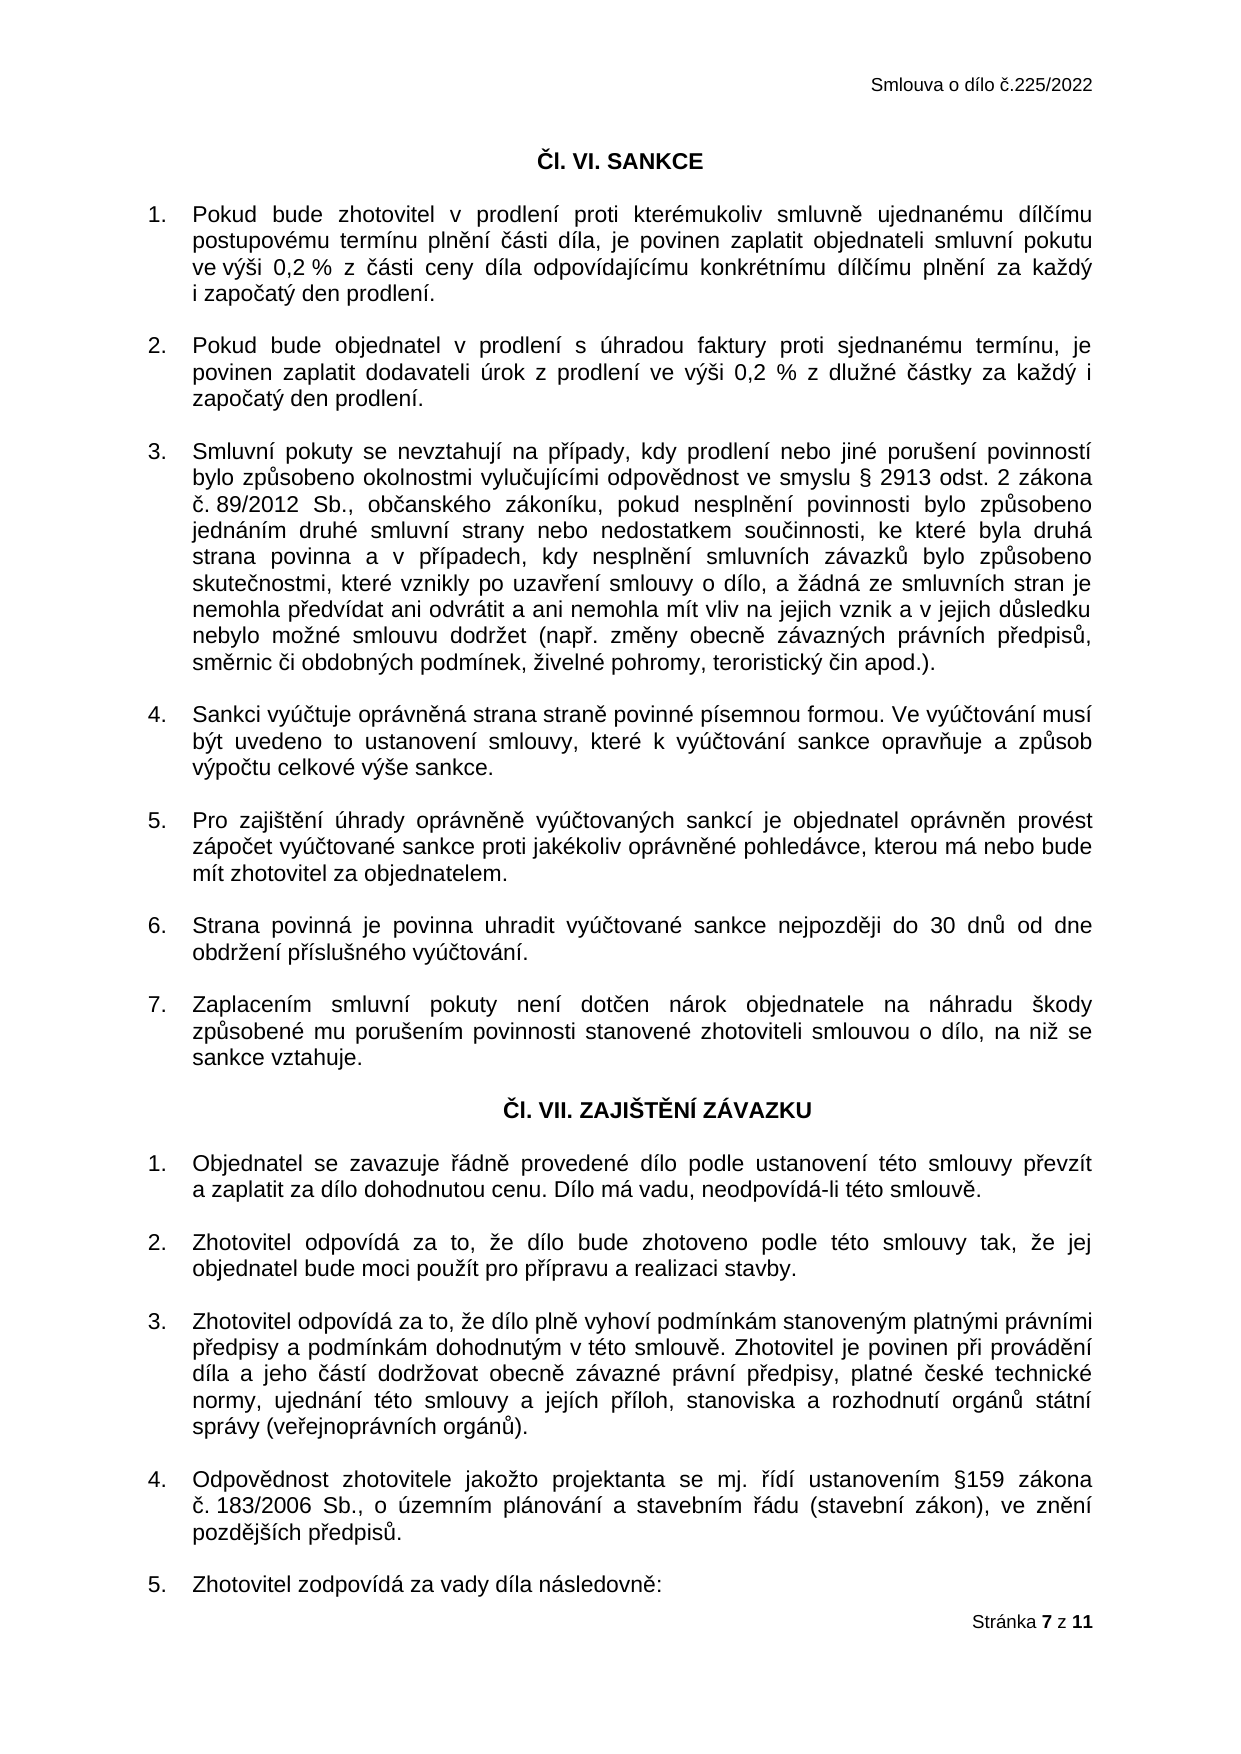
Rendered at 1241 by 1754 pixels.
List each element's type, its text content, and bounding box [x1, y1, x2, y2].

list Sankci vyúčtuje oprávněná strana straně povinné písemnou formou. Ve vyúčtování musí být uvedeno to ustanovení smlouvy, které k vyúčtování sankce opravňuje a způsob výpočtu celkové výše sankce. [148, 701, 1093, 781]
list Pro zajištění úhrady oprávněně vyúčtovaných sankcí je objednatel oprávněn provést zápočet vyúčtované sankce proti jakékoliv oprávněné pohledávce, kterou má nebo bude mít zhotovitel za objednatelem. [148, 807, 1093, 886]
list Strana povinná je povinna uhradit vyúčtované sankce nejpozději do 30 dnů od dne obdržení příslušného vyúčtování. [148, 912, 1093, 965]
list Pokud bude zhotovitel v prodlení proti kterémukoliv smluvně ujednanému dílčímu postupovému termínu plnění části díla, je povinen zaplatit objednateli smluvní pokutu ve výši 0,2 % z části ceny díla odpovídajícímu konkrétnímu dílčímu plnění za každý i započatý den prodlení. [148, 201, 1093, 306]
list Zaplacením smluvní pokuty není dotčen nárok objednatele na náhradu škody způsobené mu porušením povinnosti stanovené zhotoviteli smlouvou o dílo, na niž se sankce vztahuje. [148, 991, 1093, 1070]
list Smluvní pokuty se nevztahují na případy, kdy prodlení nebo jiné porušení povinností bylo způsobeno okolnostmi vylučujícími odpovědnost ve smyslu § 2913 odst. 2 zákona č. 89/2012 Sb., občanského zákoníku, pokud nesplnění povinnosti bylo způsobeno jednáním druhé smluvní strany nebo nedostatkem součinnosti, ke které byla druhá strana povinna a v případech, kdy nesplnění smluvních závazků bylo způsobeno skutečnostmi, které vznikly po uzavření smlouvy o dílo, a žádná ze smluvních stran je nemohla předvídat ani odvrátit a ani nemohla mít vliv na jejich vznik a v jejich důsledku nebylo možné smlouvu dodržet (např. změny obecně závazných právních předpisů, směrnic či obdobných podmínek, živelné pohromy, teroristický čin apod.). [148, 438, 1093, 675]
list Čl. VII. ZAJIŠTĚNÍ ZÁVAZKU [223, 1097, 1093, 1123]
list Zhotovitel zodpovídá za vady díla následovně: [148, 1571, 1093, 1597]
list Zhotovitel odpovídá za to, že dílo plně vyhoví podmínkám stanoveným platnými právními předpisy a podmínkám dohodnutým v této smlouvě. Zhotovitel je povinen při provádění díla a jeho částí dodržovat obecně závazné právní předpisy, platné české technické normy, ujednání této smlouvy a jejích příloh, stanoviska a rozhodnutí orgánů státní správy (veřejnoprávních orgánů). [148, 1308, 1093, 1439]
list Zhotovitel odpovídá za to, že dílo bude zhotoveno podle této smlouvy tak, že jej objednatel bude moci použít pro přípravu a realizaci stavby. [148, 1228, 1093, 1281]
list Pokud bude objednatel v prodlení s úhradou faktury proti sjednanému termínu, je povinen zaplatit dodavateli úrok z prodlení ve výši 0,2 % z dlužné částky za každý i započatý den prodlení. [148, 332, 1093, 412]
list Odpovědnost zhotovitele jakožto projektanta se mj. řídí ustanovením §159 zákona č. 183/2006 Sb., o územním plánování a stavebním řádu (stavební zákon), ve znění pozdějších předpisů. [148, 1466, 1093, 1545]
text Čl. VI. SANKCE [148, 148, 1093, 174]
list Objednatel se zavazuje řádně provedené dílo podle ustanovení této smlouvy převzít a zaplatit za dílo dohodnutou cenu. Dílo má vadu, neodpovídá-li této smlouvě. [148, 1149, 1093, 1202]
